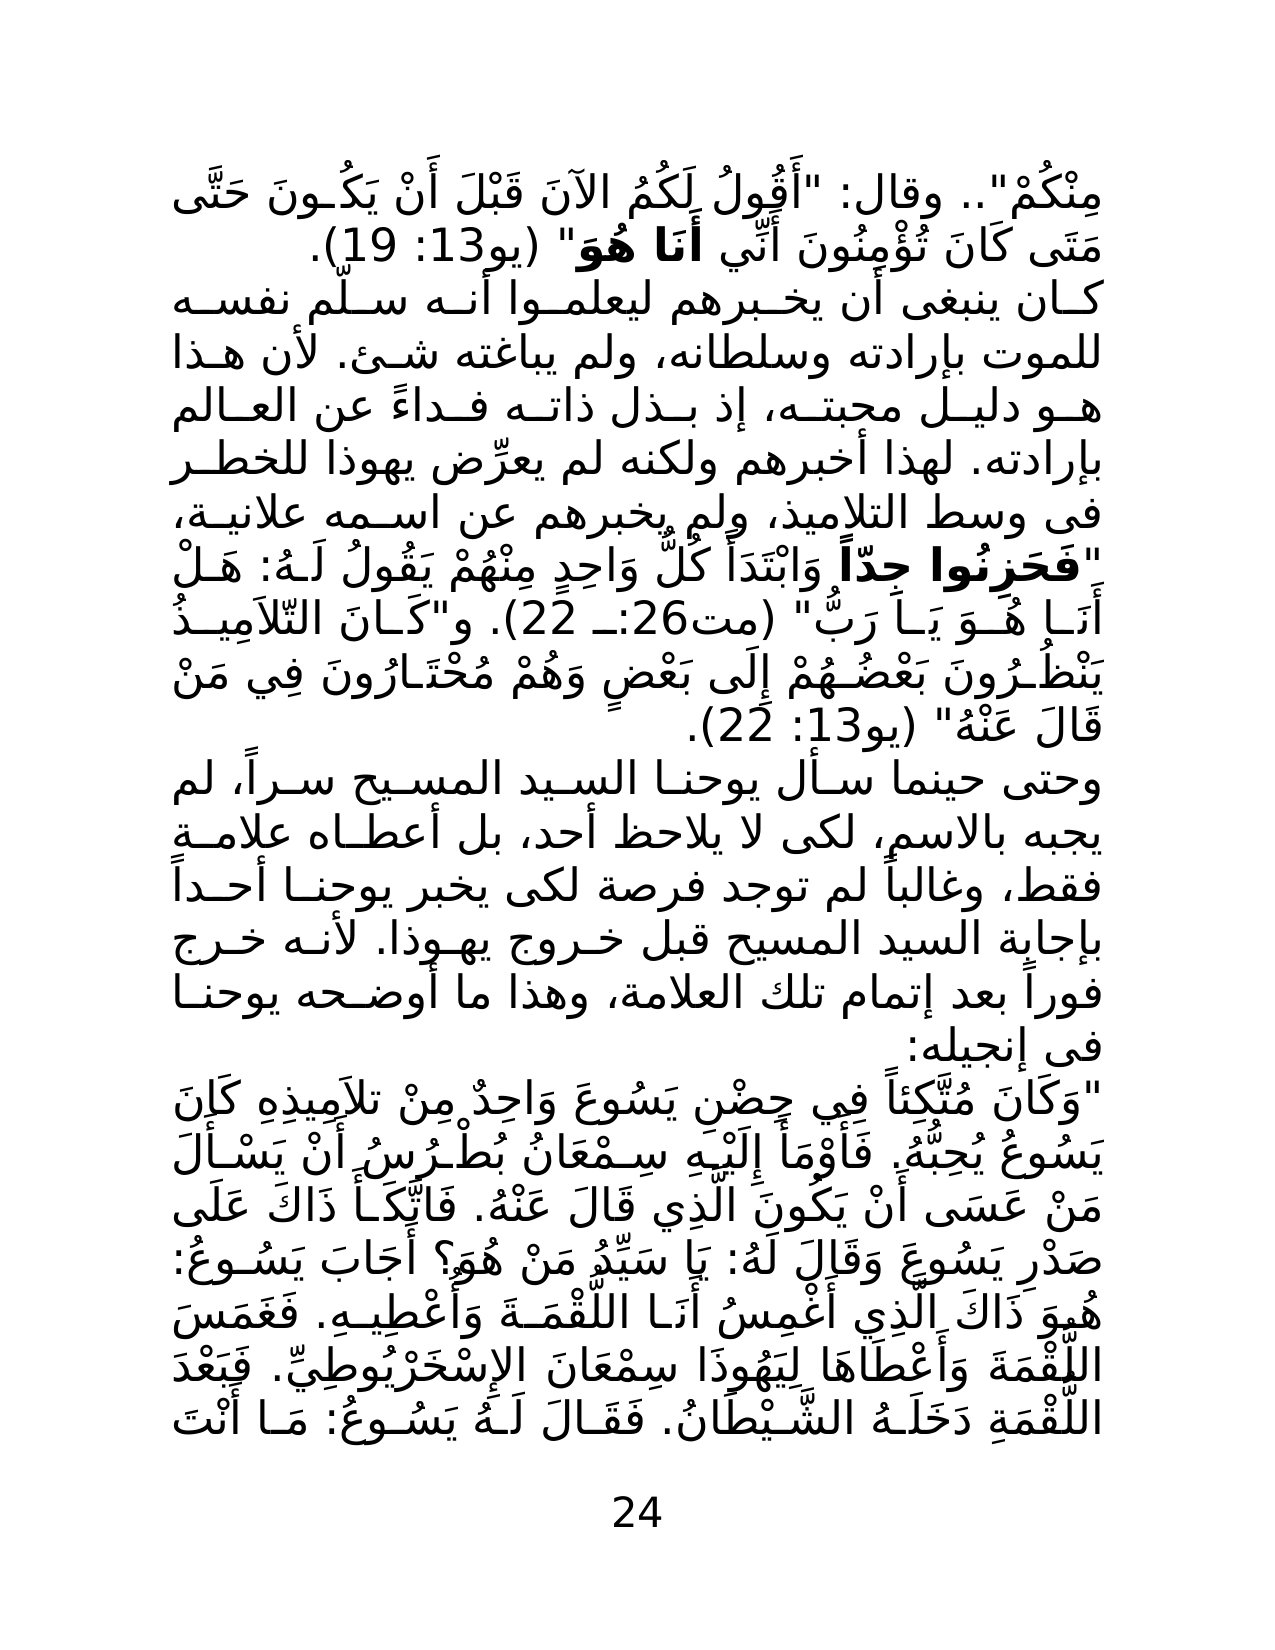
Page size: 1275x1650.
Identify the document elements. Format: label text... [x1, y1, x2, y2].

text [171, 165, 1104, 272]
text وحتى حينما سأل يوحنا السيد المسيح سراً، لم يجبه بالاسم، لكى لا يلاحظ أحد، بل أعطاه علامة فقط، وغالباً لم توجد فرصة لكى يخبر يوحنا أحداً بإجابة السيد المسيح قبل خروج يهوذا. لأنه خرج فوراً بعد إتمام تلك العلامة، وهذا ما أوضحه يوحنا فى إنجيله: [171, 752, 1104, 1072]
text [171, 1072, 1104, 1445]
text كان ينبغى أن يخبرهم ليعلموا أنه سلّم نفسه للموت بإرادته وسلطانه، ولم يباغته شئ. لأن هذا هو دليل محبته، إذ بذل ذاته فداءً عن العالم بإرادته. لهذا أخبرهم ولكنه لم يعرِّض يهوذا للخطر فى وسط التلاميذ، ولم يخبرهم عن اسمه علانية، "فَحَزِنُوا جِدّاً وَابْتَدَأَ كُلُّ وَاحِدٍ مِنْهُمْ يَقُولُ لَهُ: هَلْ أَنَا هُوَ يَا رَبُّ" (مت26: 22). و"كَانَ التّلاَمِيذُ يَنْظُرُونَ بَعْضُهُمْ إِلَى بَعْضٍ وَهُمْ مُحْتَارُونَ فِي مَنْ قَالَ عَنْهُ" (يو13: 22). [171, 272, 1104, 752]
